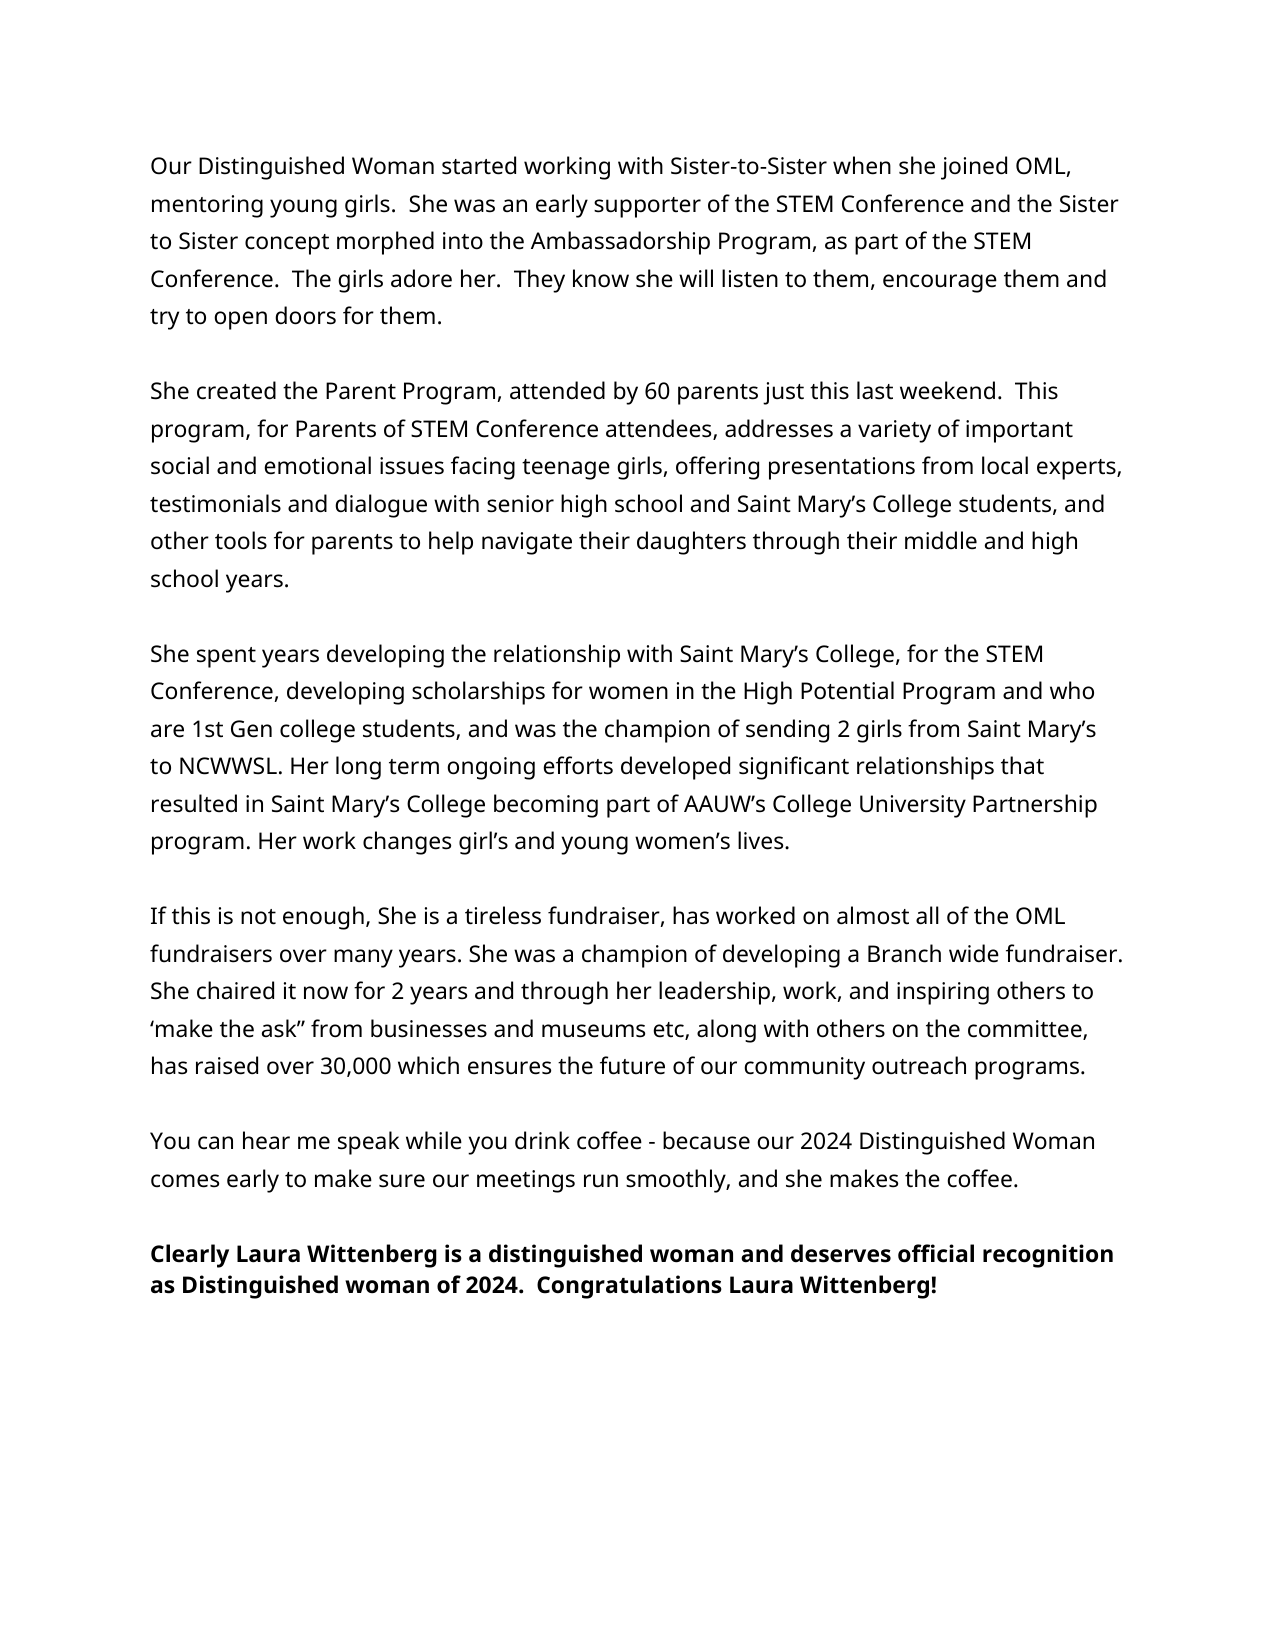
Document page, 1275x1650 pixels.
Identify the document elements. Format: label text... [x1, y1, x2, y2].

text She spent years developing the relationship with Saint Mary’s College, for the STEM Conference, developing scholarships for women in the High Potential Program and who are 1st Gen college students, and was the champion of sending 2 girls from Saint Mary’s to NCWWSL. Her long term ongoing efforts developed significant relationships that resulted in Saint Mary’s College becoming part of AAUW’s College University Partnership program. Her work changes girl’s and young women’s lives. [150, 637, 1125, 856]
text Our Distinguished Woman started working with Sister-to-Sister when she joined OML, mentoring young girls. She was an early supporter of the STEM Conference and the Sister to Sister concept morphed into the Ambassadorship Program, as part of the STEM Conference. The girls adore her. They know she will listen to them, encourage them and try to open doors for them. [150, 150, 1125, 331]
text You can hear me speak while you drink coffee - because our 2024 Distinguished Woman comes early to make sure our meetings run smoothly, and she makes the coffee. [150, 1125, 1125, 1194]
text If this is not enough, She is a tireless fundraiser, has worked on almost all of the OML fundraisers over many years. She was a champion of developing a Branch wide fundraiser. She chaired it now for 2 years and through her leadership, work, and inspiring others to ‘make the ask” from businesses and museums etc, along with others on the committee, has raised over 30,000 which ensures the future of our community outreach programs. [150, 900, 1125, 1081]
text Clearly Laura Wittenberg is a distinguished woman and deserves official recognition as Distinguished woman of 2024. Congratulations Laura Wittenberg! [150, 1237, 1125, 1300]
text She created the Parent Program, attended by 60 parents just this last weekend. This program, for Parents of STEM Conference attendees, addresses a variety of important social and emotional issues facing teenage girls, offering presentations from local experts, testimonials and dialogue with senior high school and Saint Mary’s College students, and other tools for parents to help navigate their daughters through their middle and high school years. [150, 375, 1125, 594]
